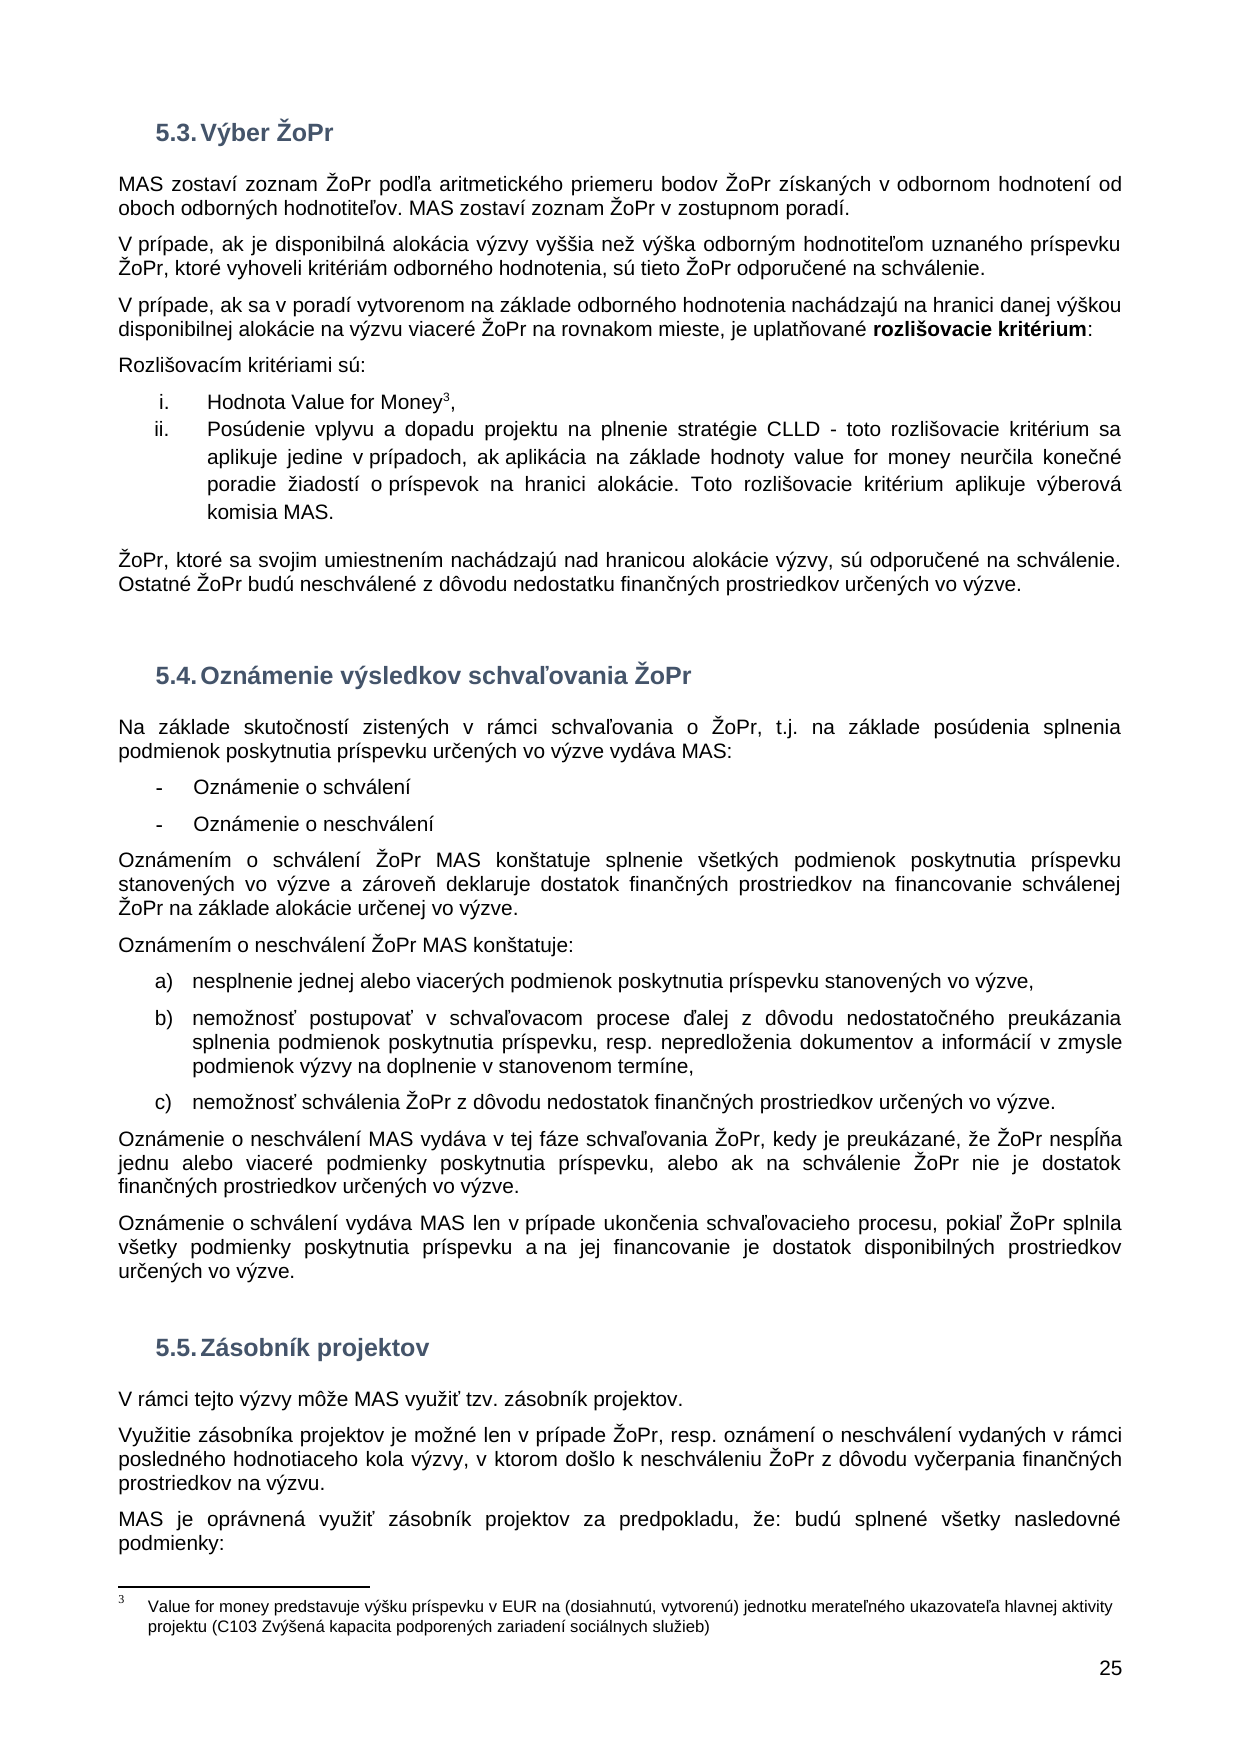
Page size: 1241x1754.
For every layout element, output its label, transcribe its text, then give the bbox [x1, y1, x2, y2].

text Oznámenie o neschválení MAS vydáva v tej fáze schvaľovania ŽoPr, kedy je preukázané, že ŽoPr nespĺňa jednu alebo viaceré podmienky poskytnutia príspevku, alebo ak na schválenie ŽoPr nie je dostatok finančných prostriedkov určených vo výzve. [118, 1126, 1122, 1198]
text MAS zostaví zoznam ŽoPr podľa aritmetického priemeru bodov ŽoPr získaných v odbornom hodnotení od oboch odborných hodnotiteľov. MAS zostaví zoznam ŽoPr v zostupnom poradí. [118, 172, 1122, 220]
list Oznámenie o schválení [156, 775, 1122, 799]
list V prípade, ak je disponibilná alokácia výzvy vyššia než výška odborným hodnotiteľom uznaného príspevku ŽoPr, ktoré vyhoveli kritériám odborného hodnotenia, sú tieto ŽoPr odporučené na schválenie. [118, 232, 1122, 280]
text MAS je oprávnená využiť zásobník projektov za predpokladu, že: budú splnené všetky nasledovné podmienky: [118, 1507, 1122, 1555]
list Rozlišovacím kritériami sú: [118, 353, 1122, 377]
text ŽoPr, ktoré sa svojim umiestnením nachádzajú nad hranicou alokácie výzvy, sú odporučené na schválenie. Ostatné ŽoPr budú neschválené z dôvodu nedostatku finančných prostriedkov určených vo výzve. [118, 548, 1122, 596]
list Výber ŽoPr [155, 118, 1122, 147]
list nemožnosť schválenia ŽoPr z dôvodu nedostatok finančných prostriedkov určených vo výzve. [154, 1090, 1122, 1114]
text Oznámenie o schválení vydáva MAS len v prípade ukončenia schvaľovacieho procesu, pokiaľ ŽoPr splnila všetky podmienky poskytnutia príspevku a na jej financovanie je dostatok disponibilných prostriedkov určených vo výzve. [118, 1211, 1122, 1283]
text Na základe skutočností zistených v rámci schvaľovania o ŽoPr, t.j. na základe posúdenia splnenia podmienok poskytnutia príspevku určených vo výzve vydáva MAS: [118, 714, 1122, 762]
text Oznámením o schválení ŽoPr MAS konštatuje splnenie všetkých podmienok poskytnutia príspevku stanovených vo výzve a zároveň deklaruje dostatok finančných prostriedkov na financovanie schválenej ŽoPr na základe alokácie určenej vo výzve. [118, 848, 1122, 920]
list Oznámenie výsledkov schvaľovania ŽoPr [155, 661, 1122, 689]
list Hodnota Value for Money, [169, 389, 1122, 413]
text V prípade, ak sa v poradí vytvorenom na základe odborného hodnotenia nachádzajú na hranici danej výškou disponibilnej alokácie na výzvu viaceré ŽoPr na rovnakom mieste, je uplatňované rozlišovacie kritérium: [118, 293, 1122, 341]
list Oznámenie o neschválení [156, 812, 1122, 836]
text Využitie zásobníka projektov je možné len v prípade ŽoPr, resp. oznámení o neschválení vydaných v rámci posledného hodnotiaceho kola výzvy, v ktorom došlo k neschváleniu ŽoPr z dôvodu vyčerpania finančných prostriedkov na výzvu. [118, 1423, 1122, 1495]
list Posúdenie vplyvu a dopadu projektu na plnenie stratégie CLLD - toto rozlišovacie kritérium sa aplikuje jedine v prípadoch, ak aplikácia na základe hodnoty value for money neurčila konečné poradie žiadostí o príspevok na hranici alokácie. Toto rozlišovacie kritérium aplikuje výberová komisia MAS. [169, 417, 1122, 523]
list Zásobník projektov [155, 1333, 1122, 1361]
text V rámci tejto výzvy môže MAS využiť tzv. zásobník projektov. [118, 1386, 1122, 1410]
list nesplnenie jednej alebo viacerých podmienok poskytnutia príspevku stanovených vo výzve, [154, 969, 1122, 993]
text Oznámením o neschválení ŽoPr MAS konštatuje: [118, 933, 1122, 957]
list nemožnosť postupovať v schvaľovacom procese ďalej z dôvodu nedostatočného preukázania splnenia podmienok poskytnutia príspevku, resp. nepredloženia dokumentov a informácií v zmysle podmienok výzvy na doplnenie v stanovenom termíne, [154, 1006, 1122, 1077]
